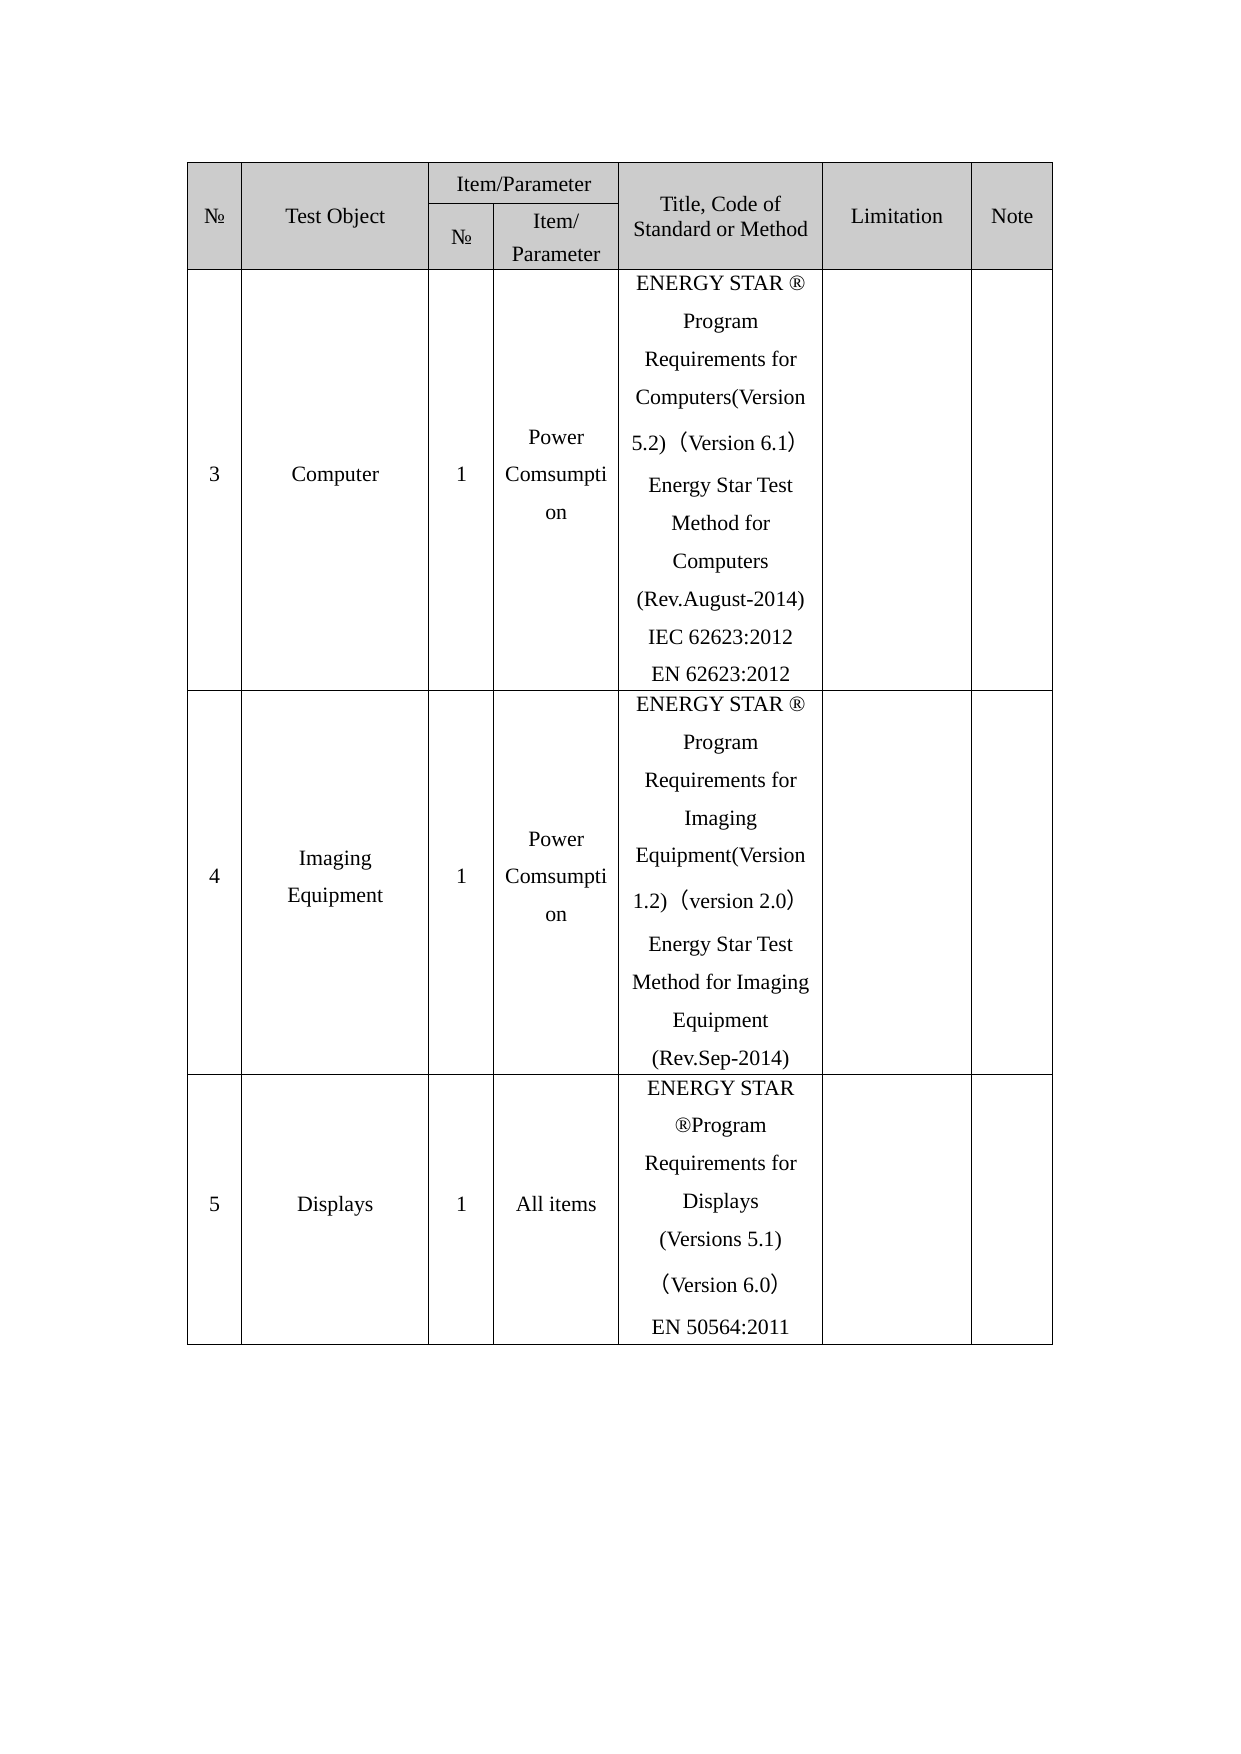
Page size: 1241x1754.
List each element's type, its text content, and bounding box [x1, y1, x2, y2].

table_cell Power Comsumption [494, 270, 618, 690]
table_cell Power Comsumption [494, 691, 618, 1073]
table_cell 5 [188, 1075, 241, 1344]
table_cell ENERGY STAR ® Program Requirements for Computers(Version 5.2)（Version 6.1） Energy Star Test Method for Computers (Rev.August-2014) IEC 62623:2012 EN 62623:2012 [619, 270, 822, 690]
table_cell 4 [188, 691, 241, 1073]
table_cell [823, 270, 971, 690]
table_cell № [429, 204, 493, 269]
table_cell [972, 691, 1052, 1073]
table_cell 1 [429, 691, 493, 1073]
table_header Item/Parameter [429, 163, 618, 203]
table_cell Imaging Equipment [242, 691, 428, 1073]
table_cell [972, 1075, 1052, 1344]
table_header Title, Code of Standard or Method [619, 163, 822, 269]
table_cell ENERGY STAR ®Program Requirements for Displays (Versions 5.1)（Version 6.0） EN 50564:2011 [619, 1075, 822, 1344]
table_header Test Object [242, 163, 428, 269]
table_cell [823, 1075, 971, 1344]
table_cell All items [494, 1075, 618, 1344]
table_header № [188, 163, 241, 269]
table_cell 3 [188, 270, 241, 690]
table_cell ENERGY STAR ® Program Requirements for Imaging Equipment(Version 1.2)（version 2.0） Energy Star Test Method for Imaging Equipment (Rev.Sep-2014) [619, 691, 822, 1073]
table_cell [972, 270, 1052, 690]
table_header Note [972, 163, 1052, 269]
table_cell Displays [242, 1075, 428, 1344]
table_header Limitation [823, 163, 971, 269]
table_cell 1 [429, 270, 493, 690]
table_cell Item/ Parameter [494, 204, 618, 269]
table_cell 1 [429, 1075, 493, 1344]
table_cell Computer [242, 270, 428, 690]
table_cell [823, 691, 971, 1073]
